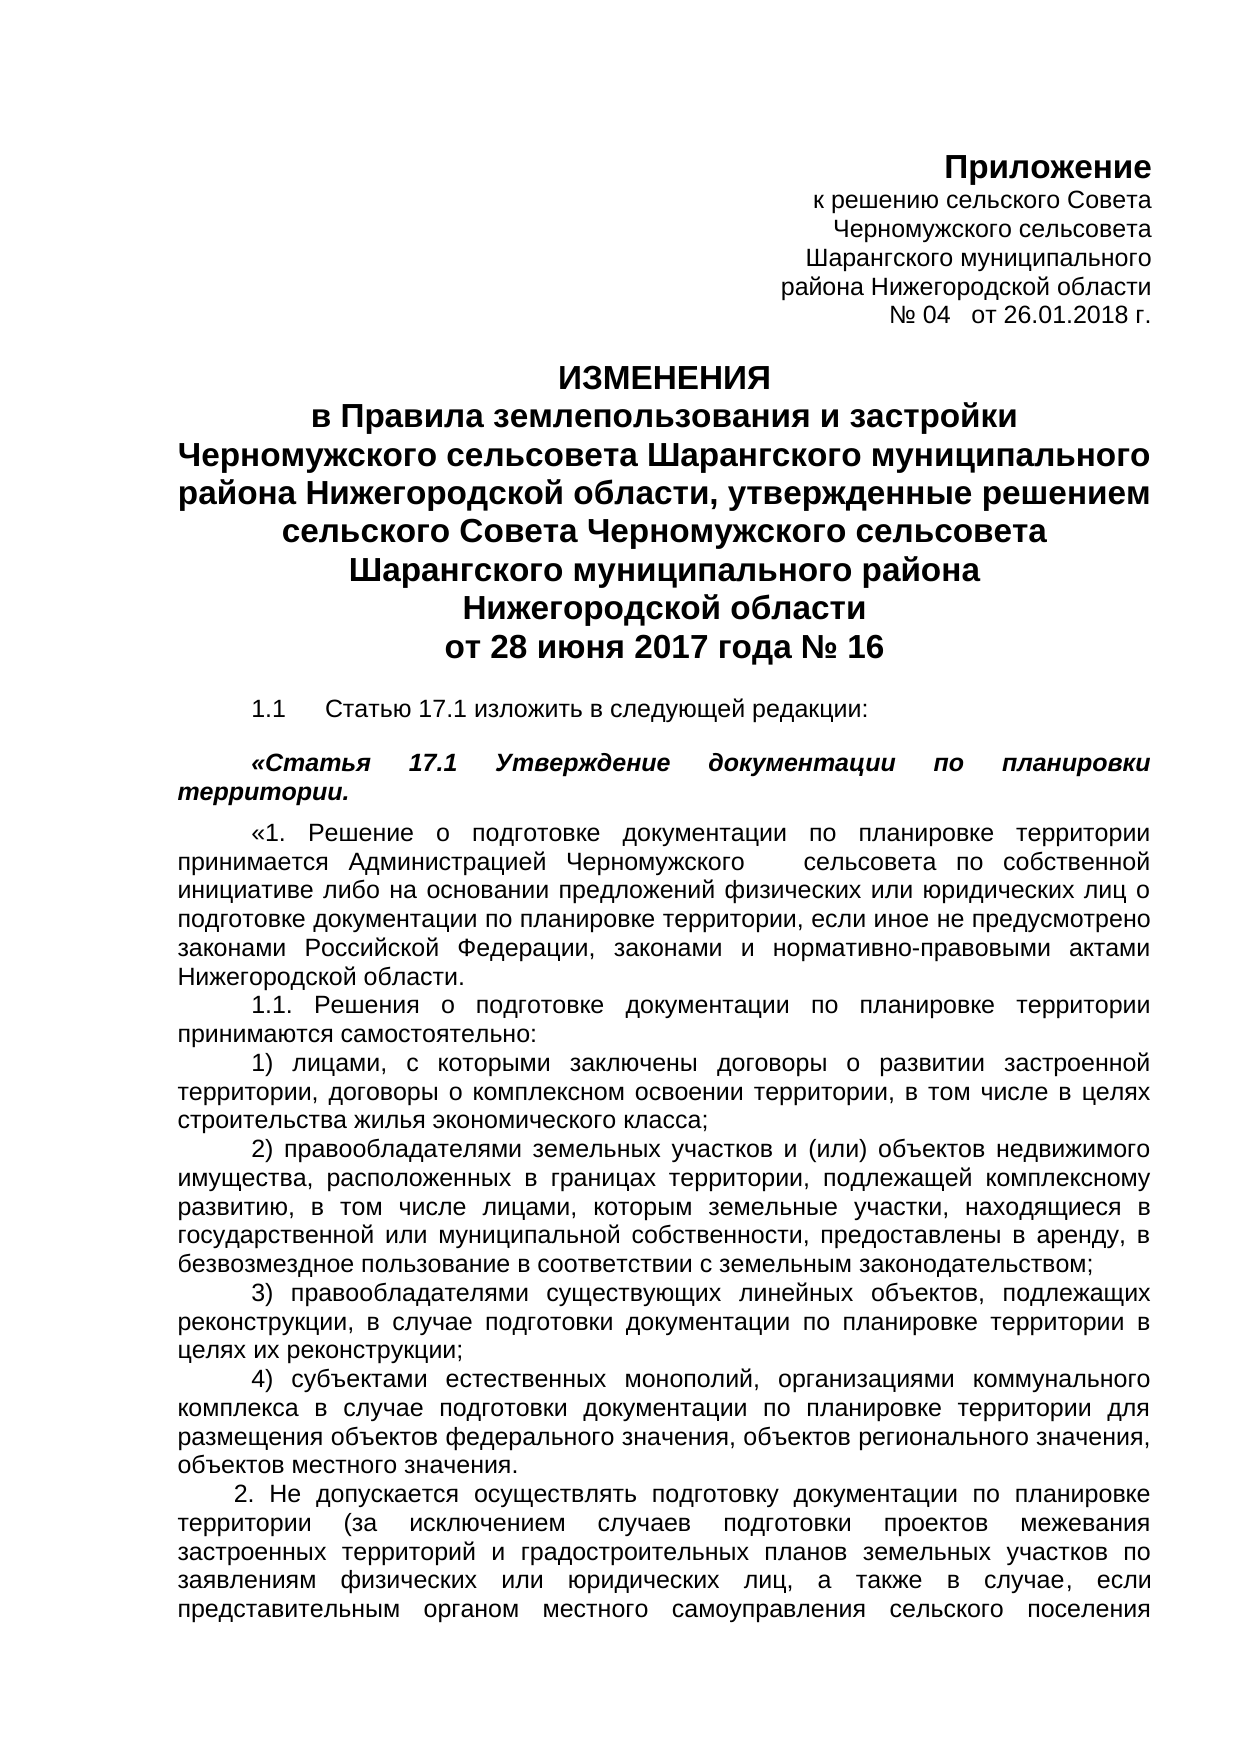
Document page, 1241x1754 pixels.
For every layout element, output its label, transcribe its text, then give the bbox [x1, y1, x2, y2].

text 1) лицами, с которыми заключены договоры о развитии застроенной территории, договоры о комплексном освоении территории, в том числе в целях строительства жилья экономического класса; [177, 1048, 1152, 1134]
text ИЗМЕНЕНИЯ [177, 358, 1152, 396]
text 1.1 Статью 17.1 изложить в следующей редакции: [177, 694, 1152, 723]
text «1. Решение о подготовке документации по планировке территории принимается Администрацией Черномужского сельсовета по собственной инициативе либо на основании предложений физических или юридических лиц о подготовке документации по планировке территории, если иное не предусмотрено законами Российской Федерации, законами и нормативно-правовыми актами Нижегородской области. [177, 818, 1152, 990]
text 2) правообладателями земельных участков и (или) объектов недвижимого имущества, расположенных в границах территории, подлежащей комплексному развитию, в том числе лицами, которым земельные участки, находящиеся в государственной или муниципальной собственности, предоставлены в аренду, в безвозмездное пользование в соответствии с земельным законодательством; [177, 1134, 1152, 1278]
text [177, 1479, 1152, 1623]
text 3) правообладателями существующих линейных объектов, подлежащих реконструкции, в случае подготовки документации по планировке территории в целях их реконструкции; [177, 1278, 1152, 1364]
text в Правила землепользования и застройки Черномужского сельсовета Шарангского муниципального района Нижегородской области, утвержденные решением сельского Совета Черномужского сельсовета Шарангского муниципального района Нижегородской области от 28 июня 2017 года № 16 [177, 396, 1152, 665]
text 1.1. Решения о подготовке документации по планировке территории принимаются самостоятельно: [177, 990, 1152, 1048]
text Шарангского муниципального района Нижегородской области № 04 от 26.01.2018 г. [753, 243, 1152, 329]
text Приложение [753, 147, 1152, 185]
text 4) субъектами естественных монополий, организациями коммунального комплекса в случае подготовки документации по планировке территории для размещения объектов федерального значения, объектов регионального значения, объектов местного значения. [177, 1364, 1152, 1479]
text «Статья 17.1 Утверждение документации по планировки территории. [177, 748, 1152, 805]
text к решению сельского Совета Черномужского сельсовета [753, 185, 1152, 243]
